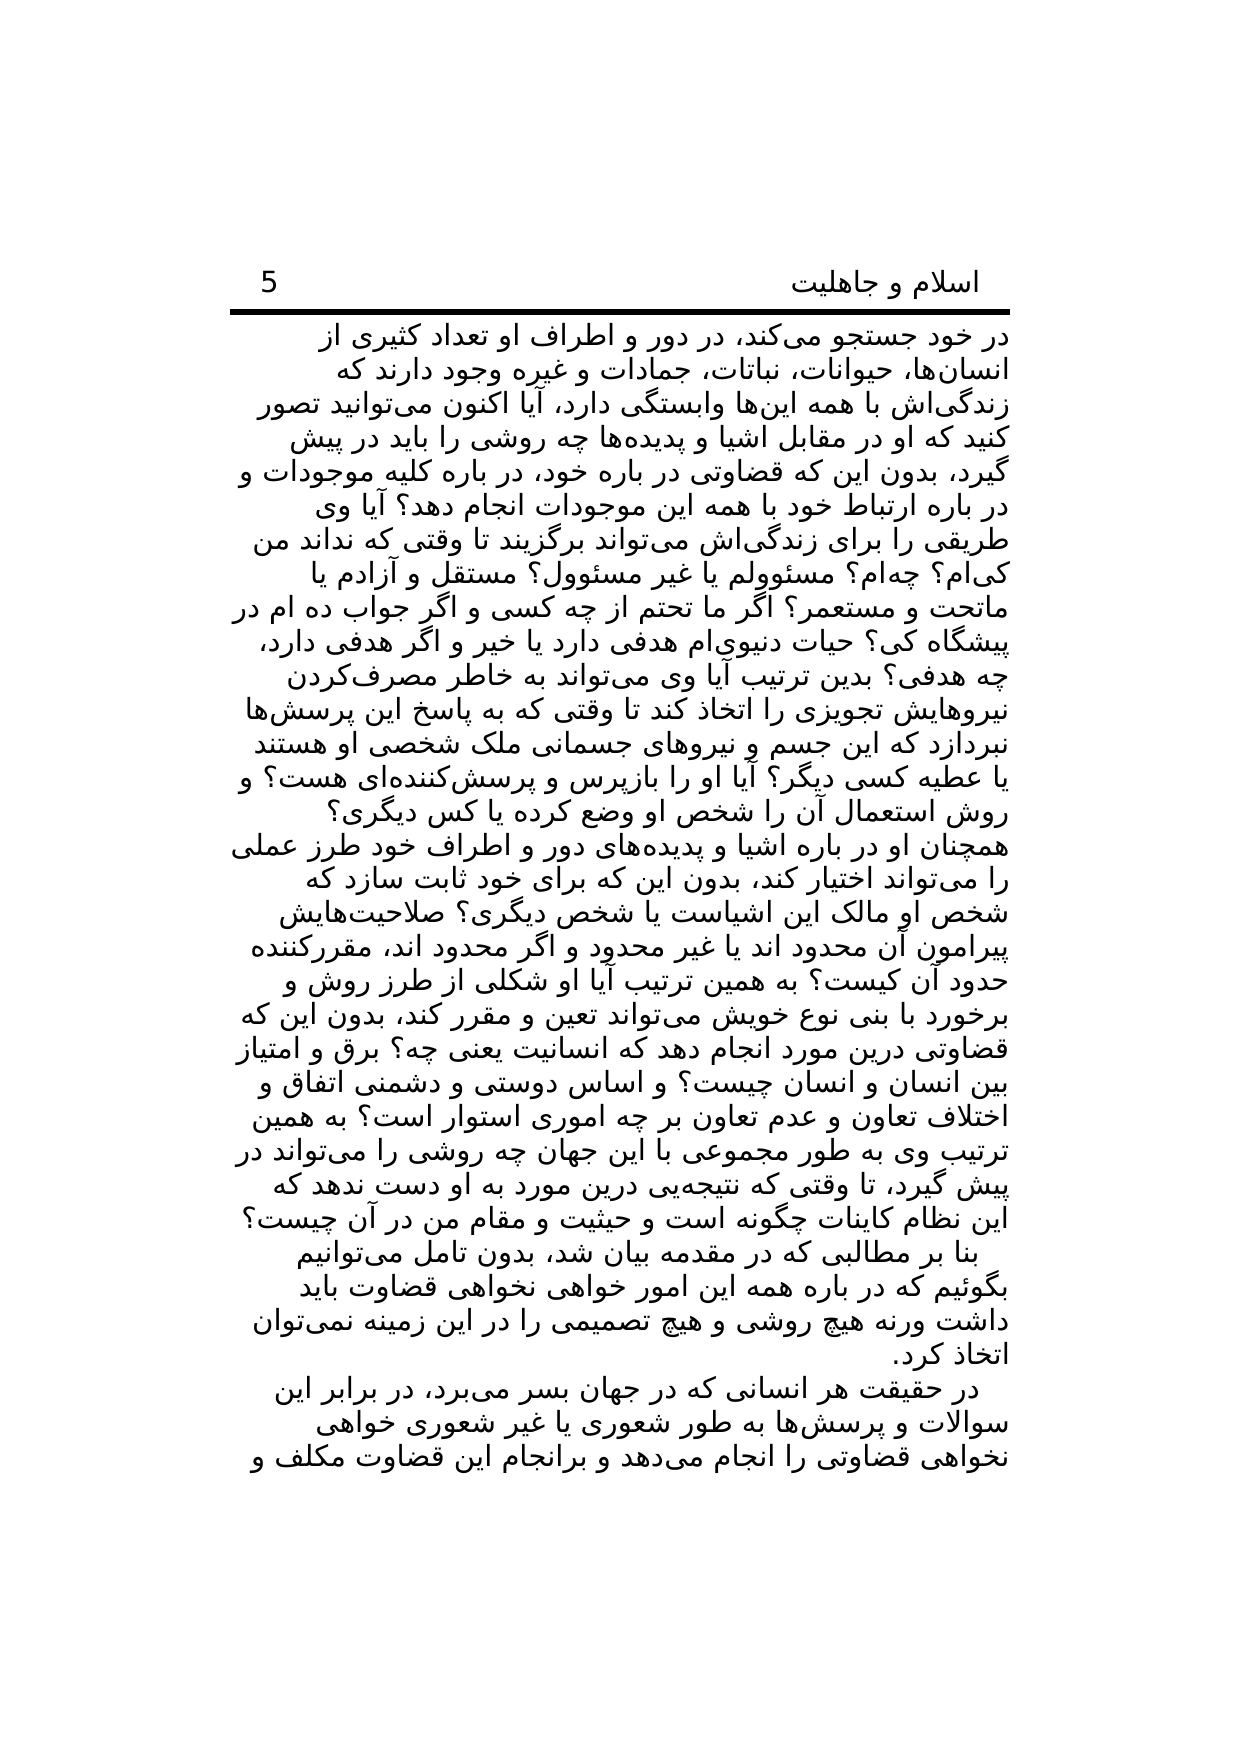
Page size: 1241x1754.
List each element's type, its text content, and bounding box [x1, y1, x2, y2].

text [230, 1371, 1010, 1473]
text بنا بر مطالبی که در مقدمه بیان شد، بدون تامل می‌توانیم بگوئیم که در باره همه این امور خواهی نخواهی قضاوت باید داشت ورنه هیچ روشی و هیچ تصمیمی را در این زمینه نمی‌توان اتخاذ کرد. [230, 1235, 1010, 1371]
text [230, 318, 1010, 1235]
